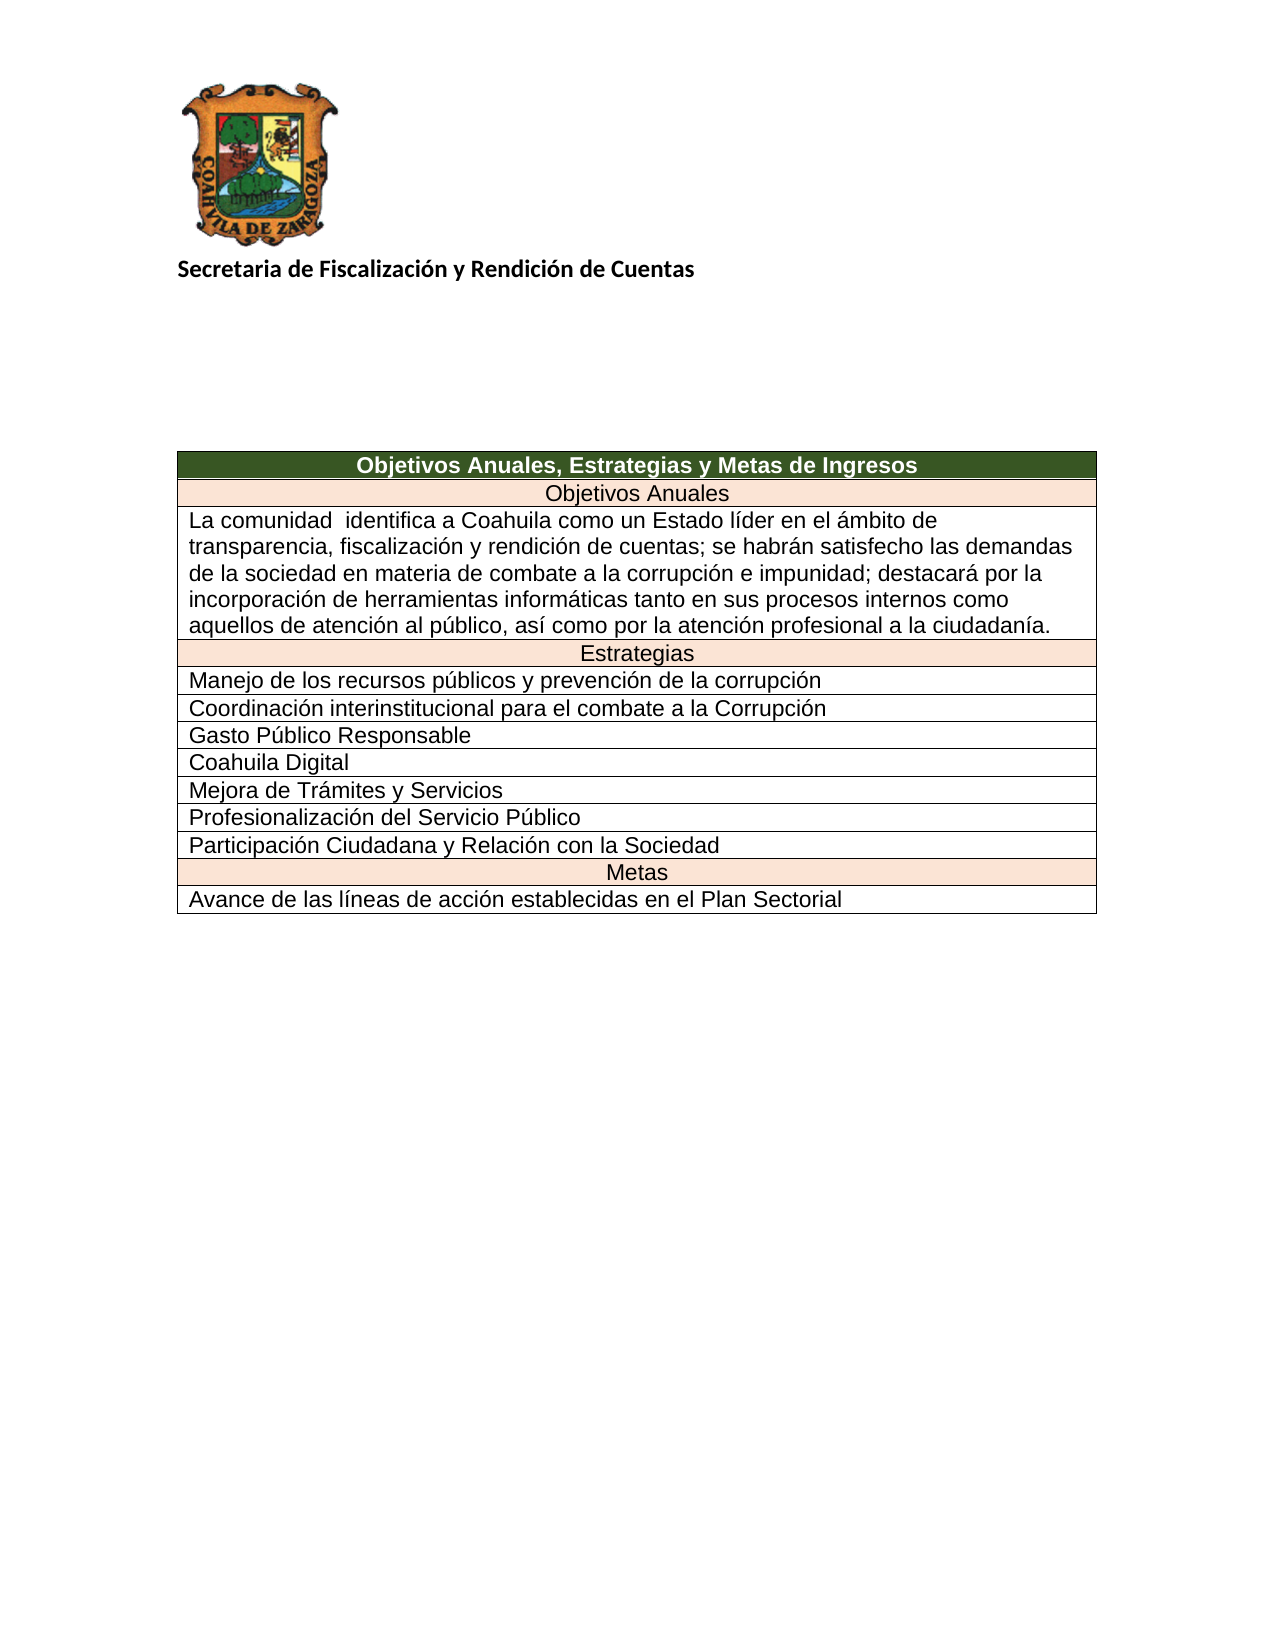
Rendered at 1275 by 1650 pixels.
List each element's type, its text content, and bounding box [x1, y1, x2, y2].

table_cell Coordinación interinstitucional para el combate a la Corrupción [178, 695, 1096, 721]
table_cell Participación Ciudadana y Relación con la Sociedad [178, 832, 1096, 858]
table_cell Mejora de Trámites y Servicios [178, 777, 1096, 803]
table_cell Profesionalización del Servicio Público [178, 804, 1096, 831]
table_cell Coahuila Digital [178, 749, 1096, 776]
picture [177, 73, 346, 253]
table_cell La comunidad identifica a Coahuila como un Estado líder en el ámbito de transparencia, fiscalización y rendición de cuentas; se habrán satisfecho las demandas de la sociedad en materia de combate a la corrupción e impunidad; destacará por la incorporación de herramientas informáticas tanto en sus procesos internos como aquellos de atención al público, así como por la atención profesional a la ciudadanía. [178, 507, 1096, 639]
table_header Objetivos Anuales, Estrategias y Metas de Ingresos [178, 452, 1096, 478]
text Secretaria de Fiscalización y Rendición de Cuentas [177, 253, 1098, 283]
table_cell Avance de las líneas de acción establecidas en el Plan Sectorial [178, 886, 1096, 913]
table_cell Manejo de los recursos públicos y prevención de la corrupción [178, 667, 1096, 693]
table_cell Objetivos Anuales [178, 480, 1096, 506]
table_cell Gasto Público Responsable [178, 722, 1096, 748]
table_cell Metas [178, 859, 1096, 885]
table_cell Estrategias [178, 640, 1096, 666]
